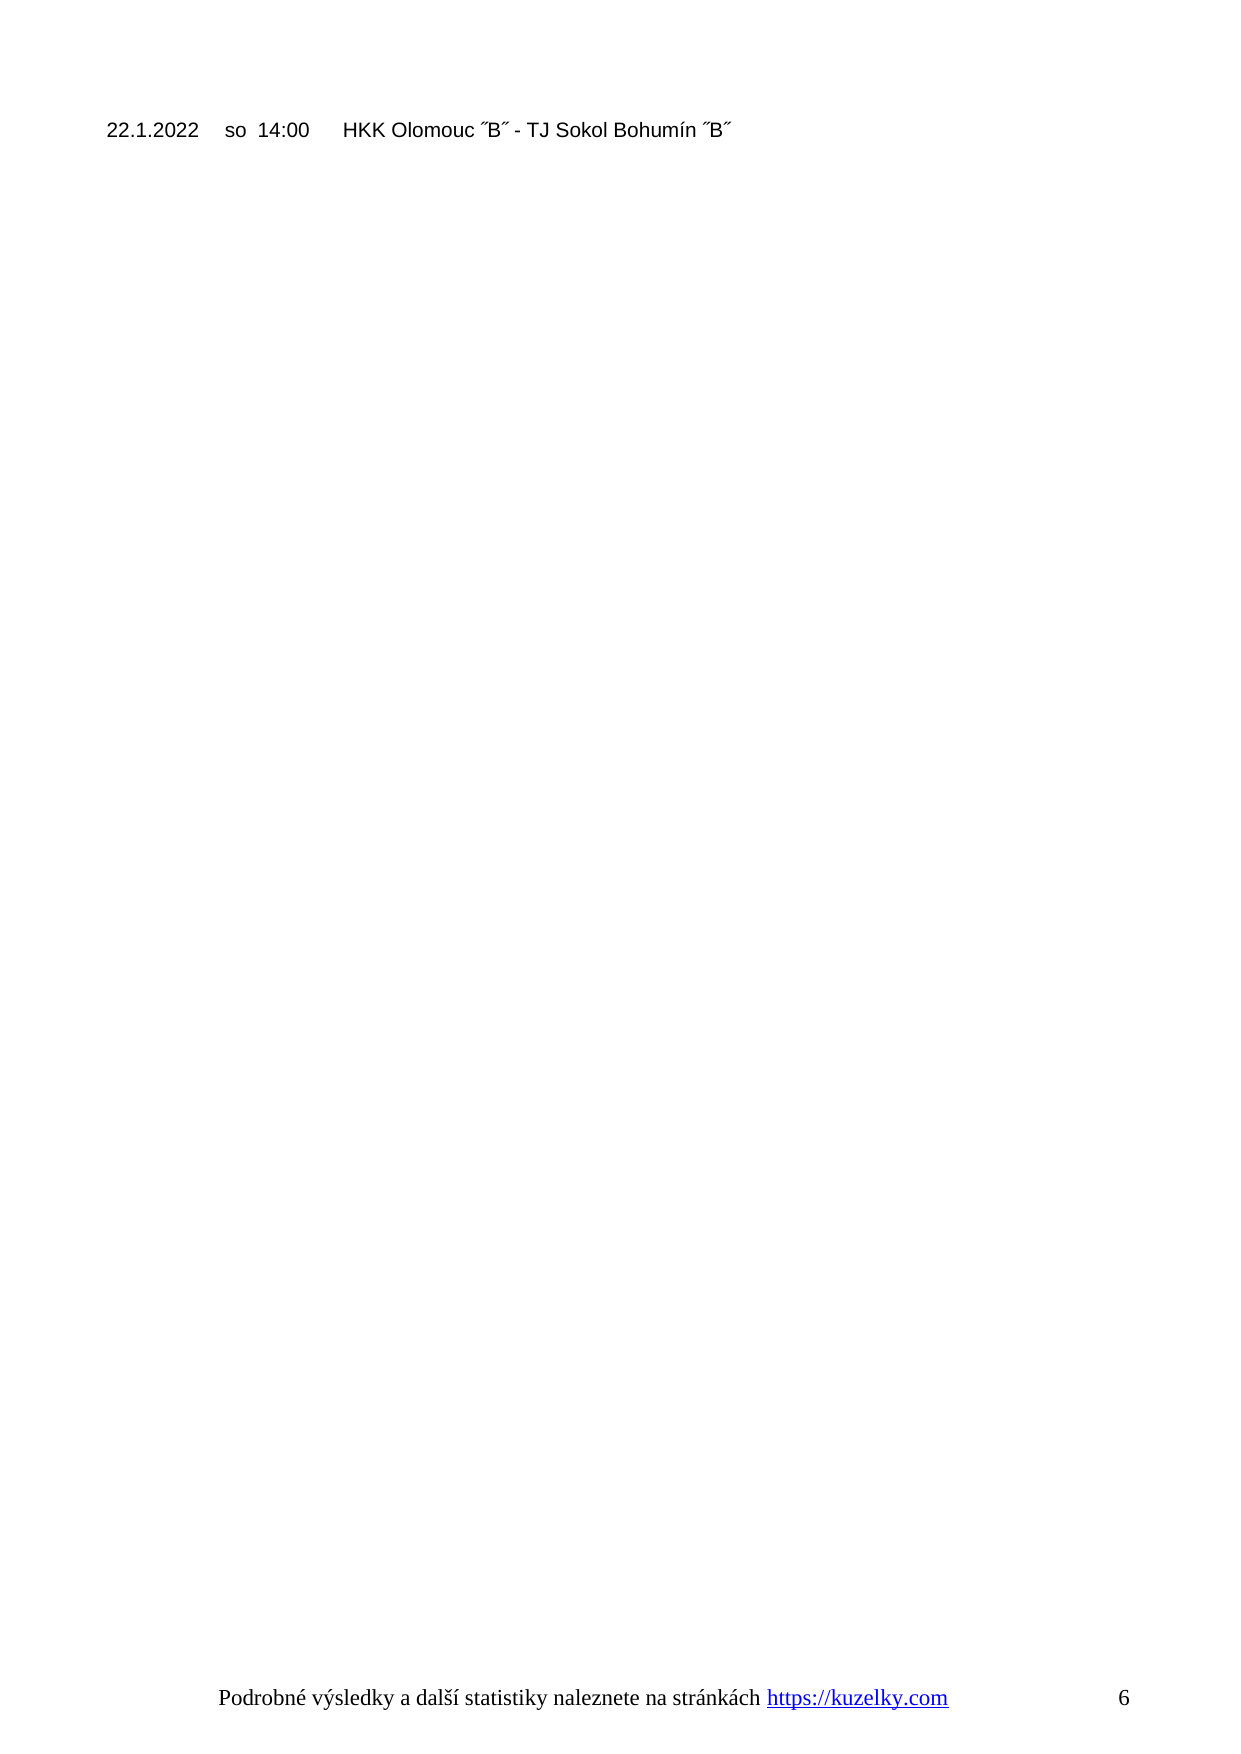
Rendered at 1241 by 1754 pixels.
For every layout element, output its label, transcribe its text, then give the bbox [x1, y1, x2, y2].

text 22.1.2022 so 14:00 HKK Olomouc ˝B˝ - TJ Sokol Bohumín ˝B˝ [106, 118, 1134, 142]
